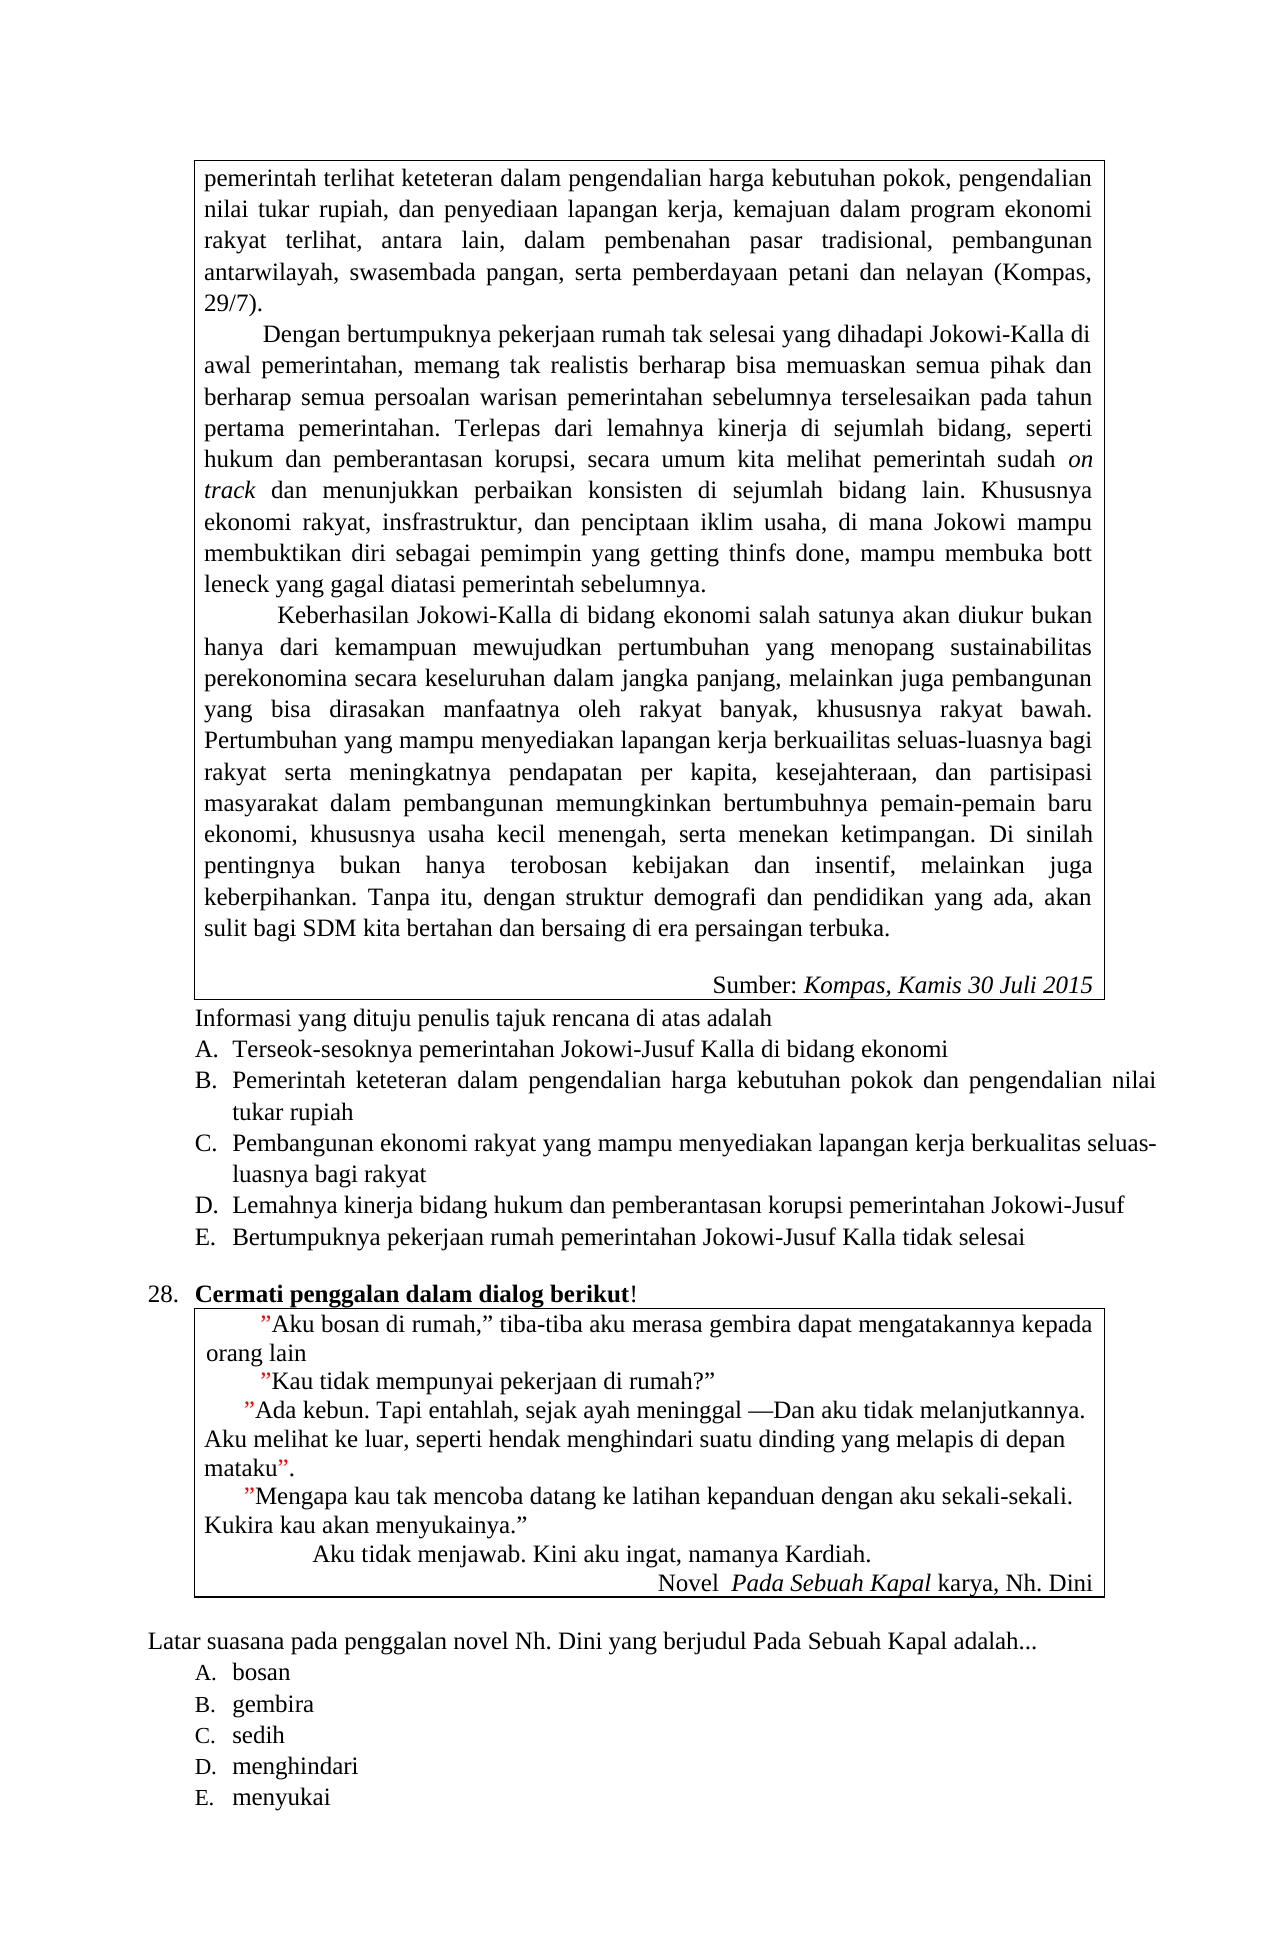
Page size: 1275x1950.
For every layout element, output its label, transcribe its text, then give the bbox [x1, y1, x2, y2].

list sedih [194, 1717, 1157, 1749]
list gembira [194, 1686, 1157, 1717]
list Cermati penggalan dalam dialog berikut! [148, 1279, 1157, 1308]
list bosan [194, 1655, 1157, 1686]
list menghindari [194, 1749, 1157, 1780]
list Bertumpuknya pekerjaan rumah pemerintahan Jokowi-Jusuf Kalla tidak selesai [194, 1219, 1157, 1250]
list Lemahnya kinerja bidang hukum dan pemberantasan korupsi pemerintahan Jokowi-Jusuf [194, 1188, 1157, 1219]
list menyukai [194, 1780, 1157, 1811]
list Pembangunan ekonomi rakyat yang mampu menyediakan lapangan kerja berkualitas seluas-luasnya bagi rakyat [194, 1125, 1157, 1188]
text Informasi yang dituju penulis tajuk rencana di atas adalah [194, 1000, 1157, 1032]
table_header ”Aku bosan di rumah,” tiba-tiba aku merasa gembira dapat mengatakannya kepada orang lain ”Kau tidak mempunyai pekerjaan di rumah?” ”Ada kebun. Tapi entahlah, sejak ayah meninggal —Dan aku tidak melanjutkannya. Aku melihat ke luar, seperti hendak menghindari suatu dinding yang melapis di depan mataku”. ”Mengapa kau tak mencoba datang ke latihan kepanduan dengan aku sekali-sekali. Kukira kau akan menyukainya.” Aku tidak menjawab. Kini aku ingat, namanya Kardiah. Novel Pada Sebuah Kapal karya, Nh. Dini [195, 1309, 1104, 1596]
text Latar suasana pada penggalan novel Nh. Dini yang berjudul Pada Sebuah Kapal adalah... [148, 1626, 1157, 1655]
list Terseok-sesoknya pemerintahan Jokowi-Jusuf Kalla di bidang ekonomi [194, 1032, 1157, 1063]
list Pemerintah keteteran dalam pengendalian harga kebutuhan pokok dan pengendalian nilai tukar rupiah [194, 1063, 1157, 1125]
